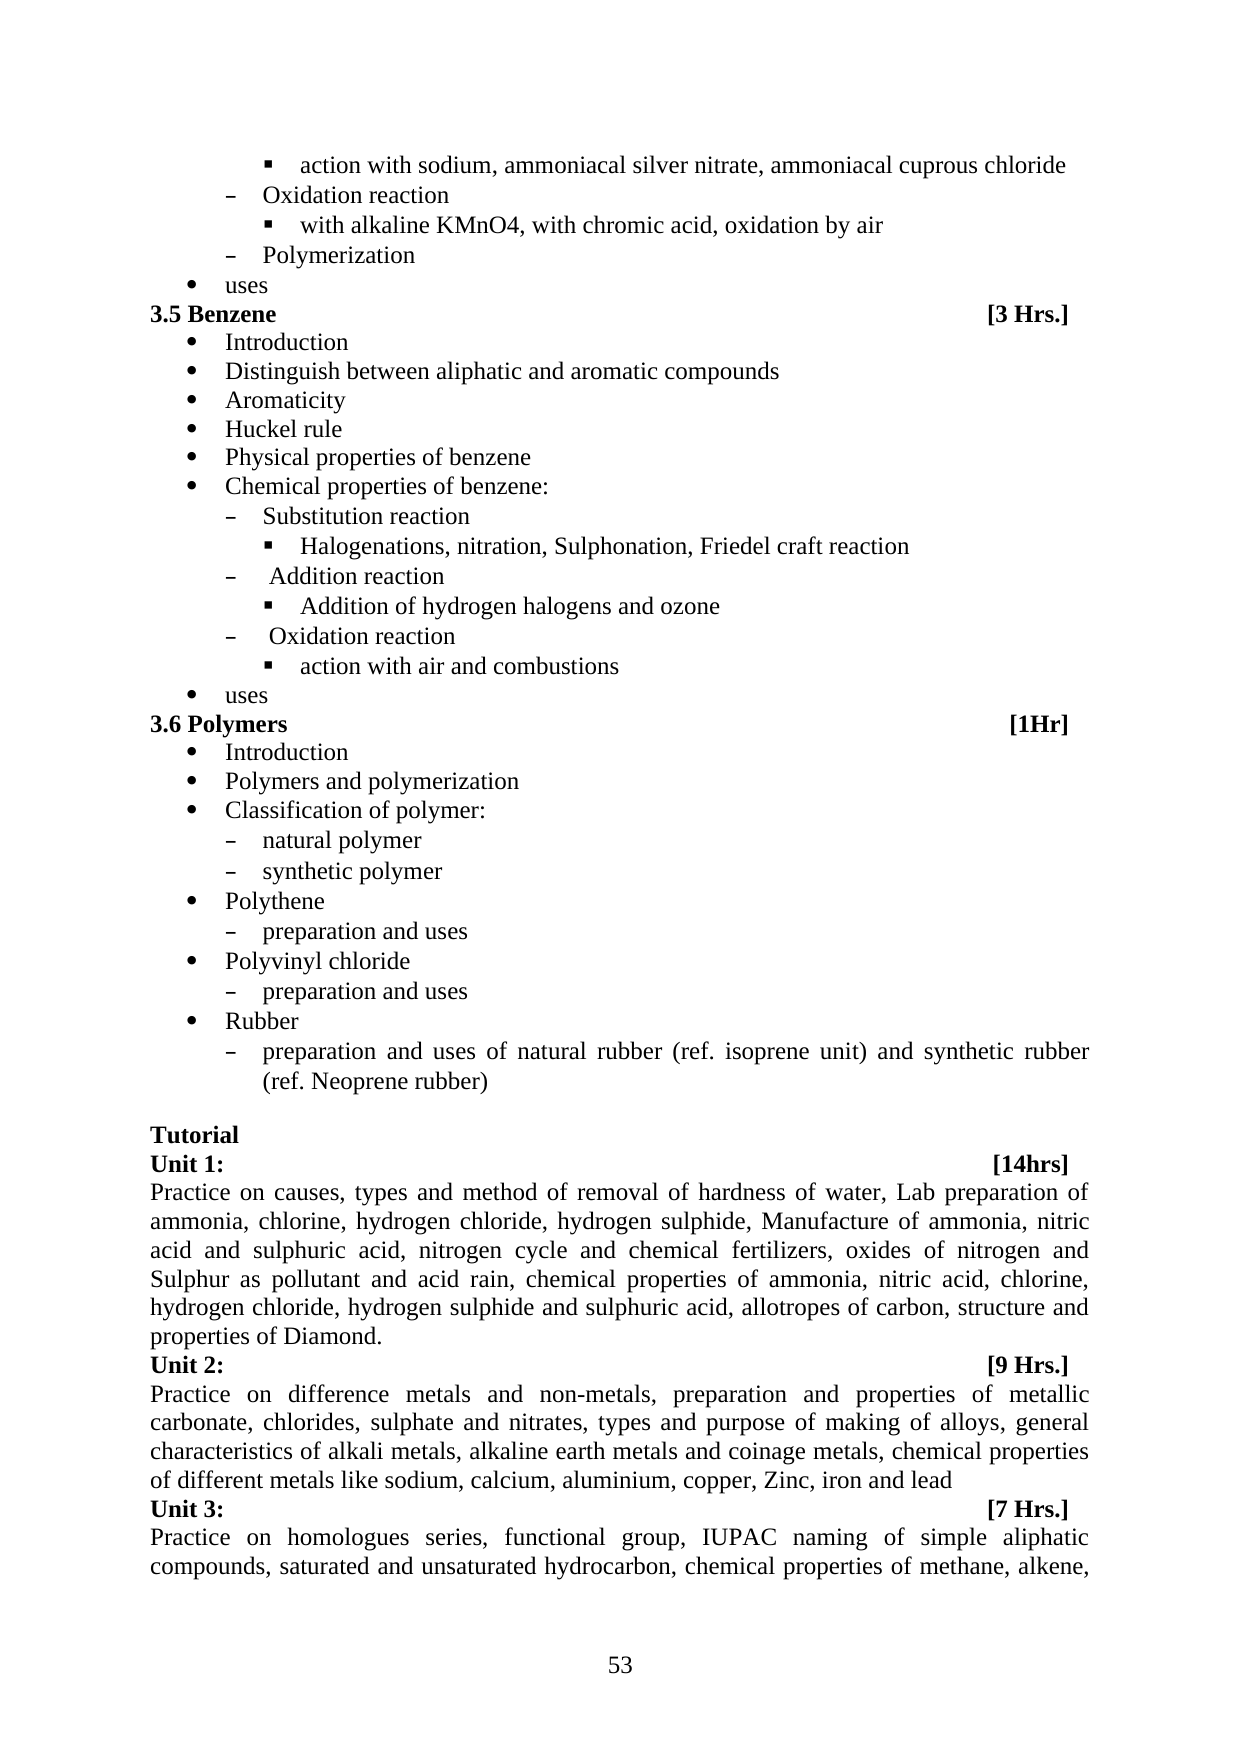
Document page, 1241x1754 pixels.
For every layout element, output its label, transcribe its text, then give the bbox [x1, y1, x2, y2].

list Polyvinyl chloride [187, 946, 1090, 975]
list Introduction [187, 327, 1090, 356]
list action with sodium, ammoniacal silver nitrate, ammoniacal cuprous chloride [262, 150, 1090, 179]
list Huckel rule [187, 414, 1090, 442]
list Distinguish between aliphatic and aromatic compounds [187, 356, 1090, 385]
list Polythene [187, 886, 1090, 915]
list Introduction [187, 737, 1090, 766]
list Polymers and polymerization [187, 766, 1090, 795]
text 3.6 Polymers [1Hr] [150, 709, 1090, 737]
list natural polymer [225, 824, 1090, 855]
list uses [187, 680, 1090, 709]
list Addition of hydrogen halogens and ozone [262, 591, 1090, 620]
list synthetic polymer [225, 855, 1090, 886]
list Aromaticity [187, 385, 1090, 414]
list preparation and uses of natural rubber (ref. isoprene unit) and synthetic rubber (ref. Neoprene rubber) [225, 1035, 1090, 1095]
list Oxidation reaction [225, 179, 1090, 210]
list Rubber [187, 1006, 1090, 1035]
text Unit 1: [14hrs] [150, 1149, 1090, 1177]
list Addition reaction [225, 560, 1090, 591]
text Tutorial [150, 1120, 1090, 1149]
text Practice on causes, types and method of removal of hardness of water, Lab preparation of ammonia, chlorine, hydrogen chloride, hydrogen sulphide, Manufacture of ammonia, nitric acid and sulphuric acid, nitrogen cycle and chemical fertilizers, oxides of nitrogen and Sulphur as pollutant and acid rain, chemical properties of ammonia, nitric acid, chlorine, hydrogen chloride, hydrogen sulphide and sulphuric acid, allotropes of carbon, structure and properties of Diamond. [150, 1177, 1090, 1350]
list with alkaline KMnO4, with chromic acid, oxidation by air [262, 210, 1090, 239]
list Physical properties of benzene [187, 442, 1090, 471]
list uses [187, 270, 1090, 299]
list preparation and uses [225, 915, 1090, 946]
list Polymerization [225, 239, 1090, 270]
list Chemical properties of benzene: [187, 471, 1090, 500]
list Halogenations, nitration, Sulphonation, Friedel craft reaction [262, 531, 1090, 560]
text 3.5 Benzene [3 Hrs.] [150, 299, 1090, 327]
text Unit 3: [7 Hrs.] [150, 1494, 1090, 1522]
list Oxidation reaction [225, 620, 1090, 651]
list action with air and combustions [262, 651, 1090, 680]
list preparation and uses [225, 975, 1090, 1006]
text Practice on difference metals and non-metals, preparation and properties of metallic carbonate, chlorides, sulphate and nitrates, types and purpose of making of alloys, general characteristics of alkali metals, alkaline earth metals and coinage metals, chemical properties of different metals like sodium, calcium, aluminium, copper, Zinc, iron and lead [150, 1379, 1090, 1494]
list Classification of polymer: [187, 795, 1090, 824]
list Substitution reaction [225, 500, 1090, 531]
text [150, 1522, 1090, 1580]
text Unit 2: [9 Hrs.] [150, 1350, 1090, 1379]
